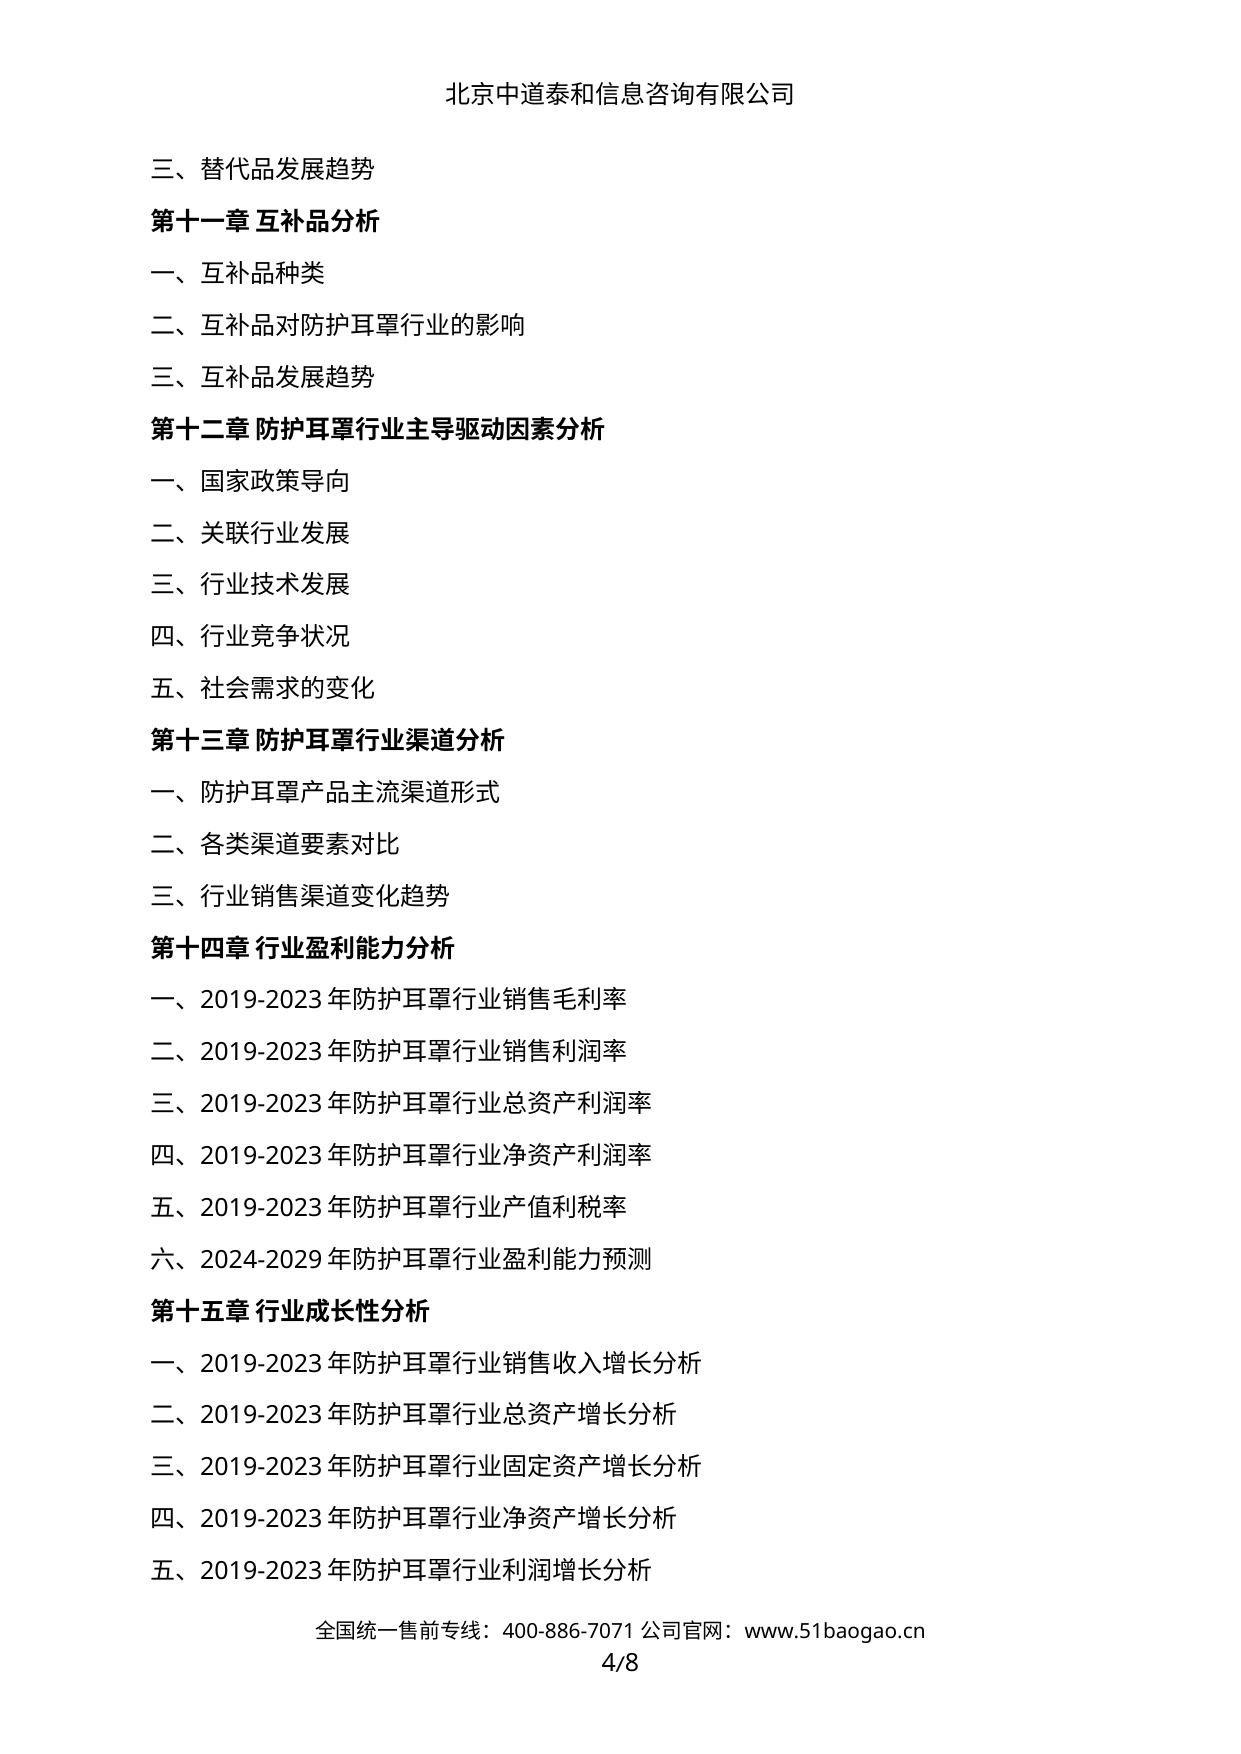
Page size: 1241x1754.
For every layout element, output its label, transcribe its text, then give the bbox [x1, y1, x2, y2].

text 五、2019-2023年防护耳罩行业利润增长分析 [150, 1551, 1090, 1587]
text 五、社会需求的变化 [150, 669, 1090, 705]
text 第十二章 防护耳罩行业主导驱动因素分析 [150, 409, 1090, 446]
text 第十四章 行业盈利能力分析 [150, 928, 1090, 964]
text 一、防护耳罩产品主流渠道形式 [150, 772, 1090, 809]
text 第十五章 行业成长性分析 [150, 1291, 1090, 1327]
text 一、互补品种类 [150, 254, 1090, 290]
text 一、国家政策导向 [150, 461, 1090, 497]
text 一、2019-2023年防护耳罩行业销售收入增长分析 [150, 1343, 1090, 1379]
text 五、2019-2023年防护耳罩行业产值利税率 [150, 1187, 1090, 1224]
text 三、2019-2023年防护耳罩行业固定资产增长分析 [150, 1447, 1090, 1483]
text 六、2024-2029年防护耳罩行业盈利能力预测 [150, 1239, 1090, 1276]
text 二、关联行业发展 [150, 513, 1090, 549]
text 二、各类渠道要素对比 [150, 824, 1090, 861]
text 二、互补品对防护耳罩行业的影响 [150, 306, 1090, 342]
text 四、2019-2023年防护耳罩行业净资产利润率 [150, 1136, 1090, 1172]
text 三、互补品发展趋势 [150, 357, 1090, 394]
text 二、2019-2023年防护耳罩行业总资产增长分析 [150, 1395, 1090, 1431]
text 第十三章 防护耳罩行业渠道分析 [150, 721, 1090, 757]
text 第十一章 互补品分析 [150, 202, 1090, 238]
text 三、行业销售渠道变化趋势 [150, 876, 1090, 912]
text 四、行业竞争状况 [150, 617, 1090, 653]
text 二、2019-2023年防护耳罩行业销售利润率 [150, 1032, 1090, 1068]
text 三、替代品发展趋势 [150, 150, 1090, 186]
text 三、行业技术发展 [150, 565, 1090, 601]
text 四、2019-2023年防护耳罩行业净资产增长分析 [150, 1499, 1090, 1535]
text 一、2019-2023年防护耳罩行业销售毛利率 [150, 980, 1090, 1016]
text 三、2019-2023年防护耳罩行业总资产利润率 [150, 1084, 1090, 1120]
